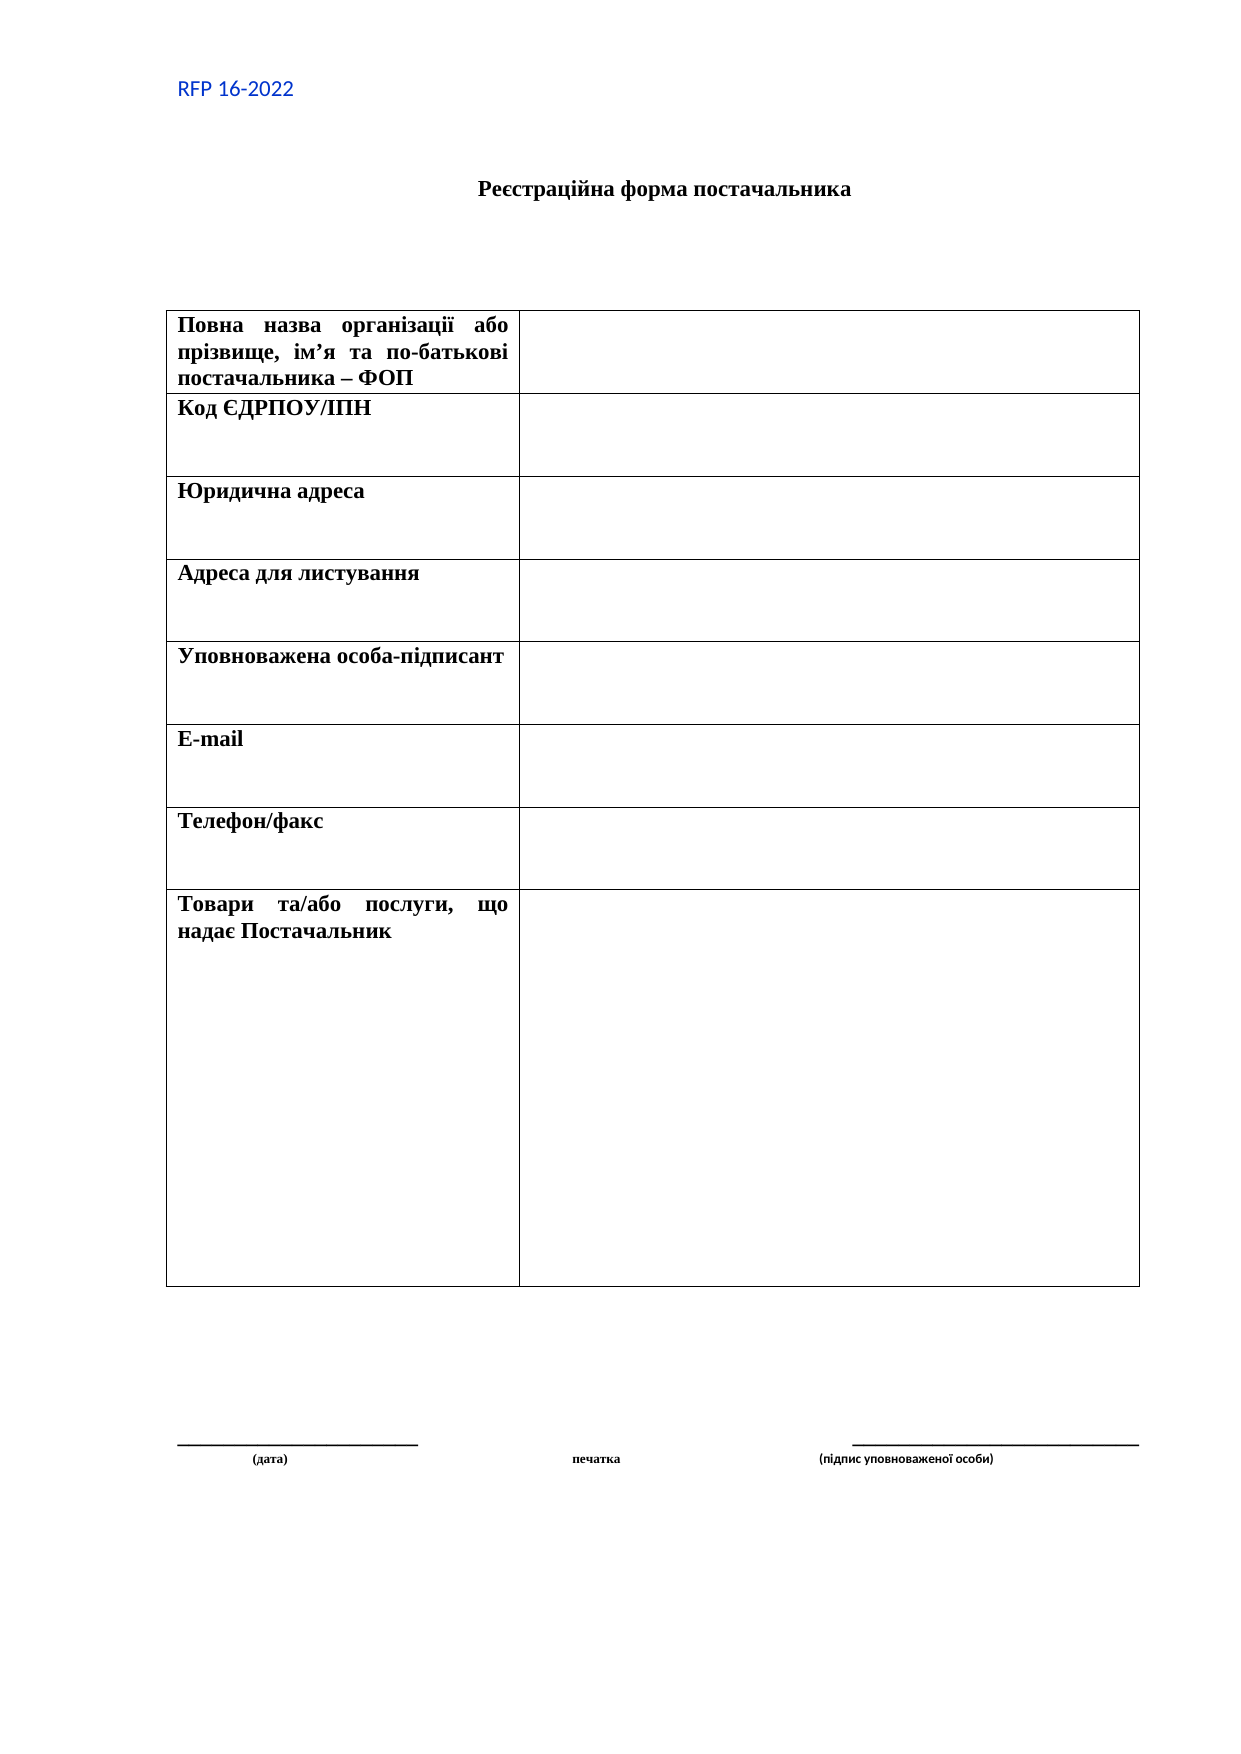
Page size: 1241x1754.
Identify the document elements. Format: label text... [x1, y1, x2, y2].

table_cell Код ЄДРПОУ/ІПН [167, 394, 519, 476]
table_cell Адреса для листування [167, 560, 519, 641]
table_cell [520, 808, 1139, 889]
table_header Повна назва організації або прізвище, ім’я та по-батькові постачальника – ФОП [167, 311, 519, 393]
table_cell [520, 394, 1139, 476]
table_cell Телефон/факс [167, 808, 519, 889]
text _____________________ _________________________ [177, 1422, 1152, 1448]
table_cell Товари та/або послуги, що надає Постачальник [167, 890, 519, 1286]
table_cell [520, 477, 1139, 558]
text (дата) печатка (підпис уповноваженої особи) [177, 1450, 1152, 1478]
table_cell [520, 560, 1139, 641]
text Реєстраційна форма постачальника [177, 118, 1152, 201]
table_cell [520, 890, 1139, 1286]
table_cell E-mail [167, 725, 519, 807]
table_header [520, 311, 1139, 393]
table_cell [520, 642, 1139, 724]
table_cell Юридична адреса [167, 477, 519, 558]
table_cell Уповноважена особа-підписант [167, 642, 519, 724]
table_cell [520, 725, 1139, 807]
